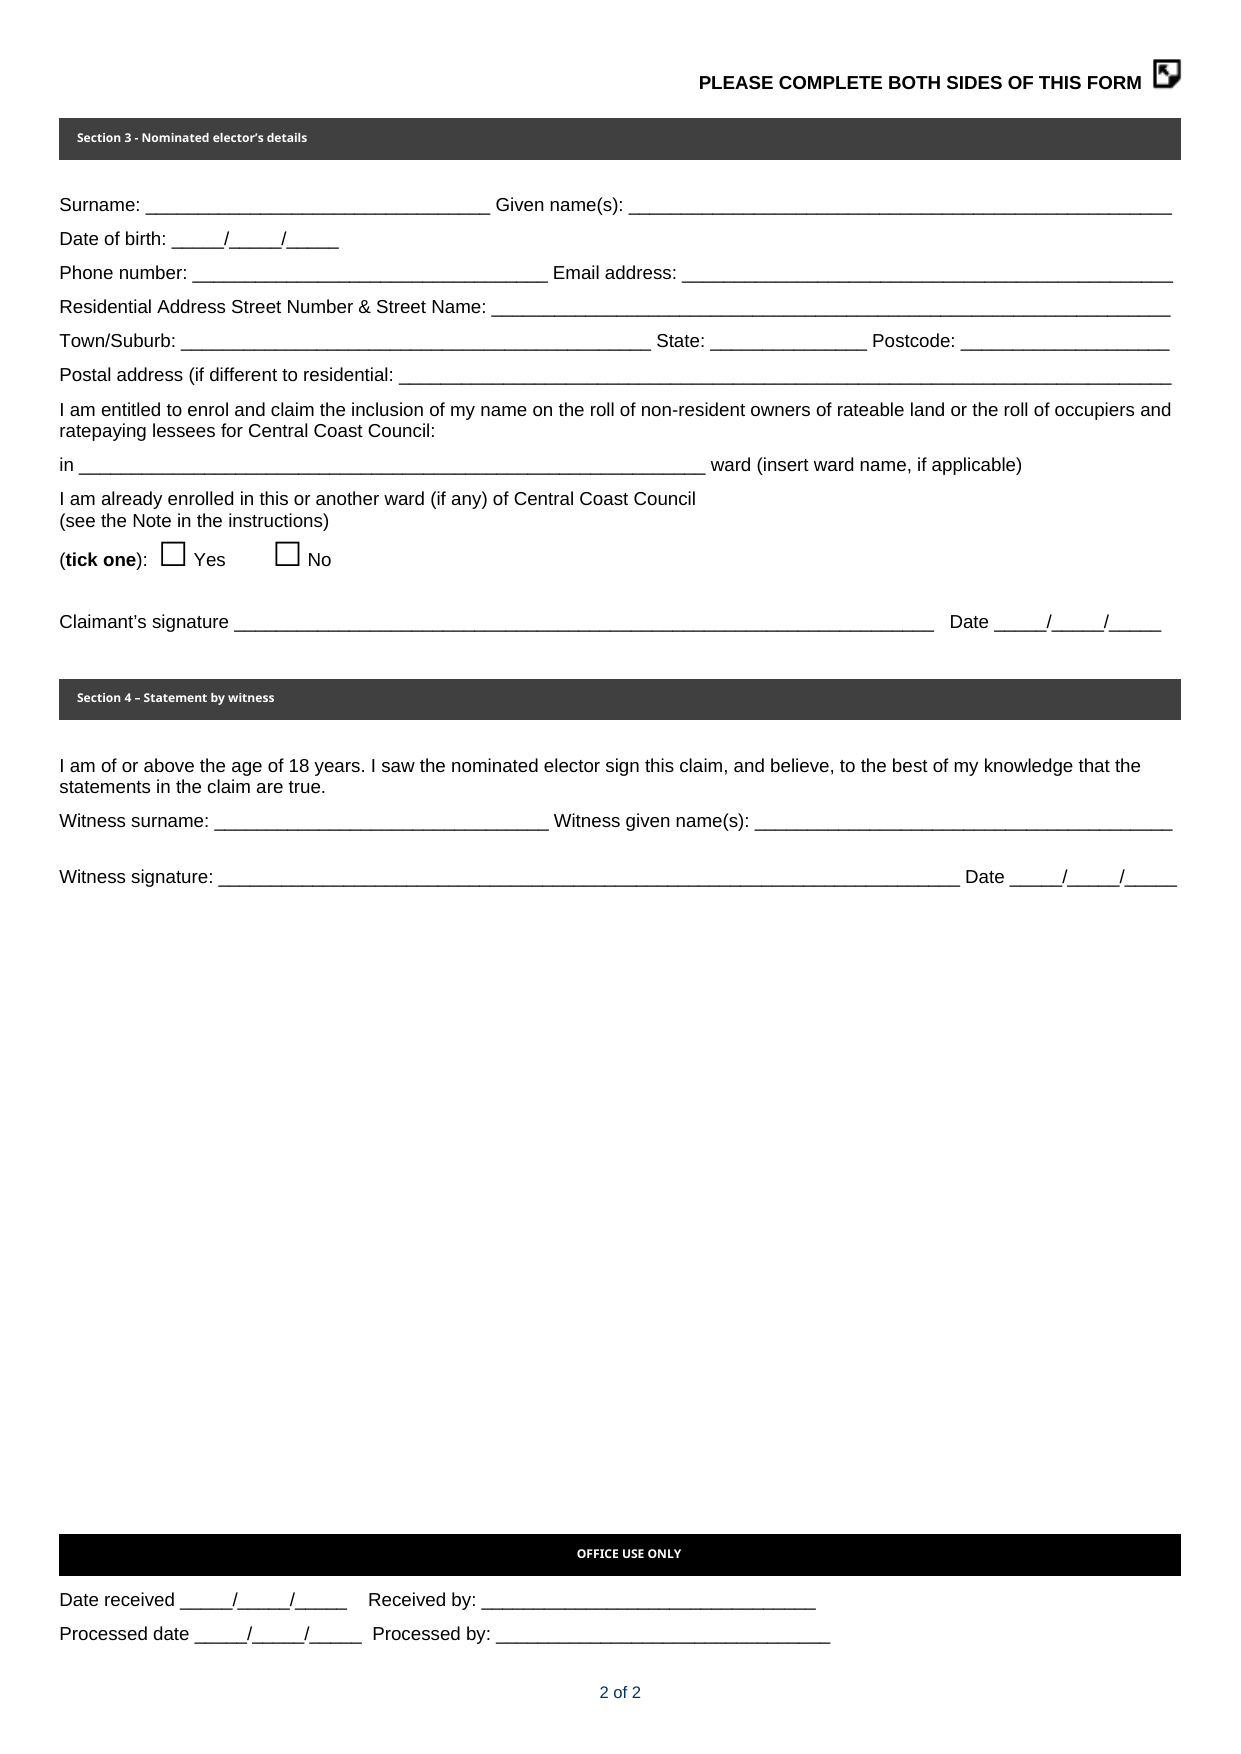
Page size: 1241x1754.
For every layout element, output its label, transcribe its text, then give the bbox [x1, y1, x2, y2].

text Postal address (if different to residential: __________________________________________________________________________ [59, 364, 1181, 386]
text I am already enrolled in this or another ward (if any) of Central Coast Council (see the Note in the instructions) (tick one): Yes No [59, 488, 1181, 577]
text in ____________________________________________________________ ward (insert ward name, if applicable) [59, 454, 1181, 476]
text I am of or above the age of 18 years. I saw the nominated elector sign this claim, and believe, to the best of my knowledge that the statements in the claim are true. [59, 733, 1181, 798]
text OFFICE USE ONLY [59, 1534, 1181, 1576]
text I am entitled to enrol and claim the inclusion of my name on the roll of non-resident owners of rateable land or the roll of occupiers and ratepaying lessees for Central Coast Council: [59, 398, 1181, 441]
text Section 4 – Statement by witness [59, 679, 1181, 720]
text Phone number: __________________________________ Email address: _______________________________________________ [59, 262, 1181, 284]
text Witness signature: _______________________________________________________________________ Date _____/_____/_____ [59, 844, 1181, 887]
text Date of birth: _____/_____/_____ [59, 228, 1181, 249]
picture [1152, 59, 1182, 90]
text Residential Address Street Number & Street Name: _________________________________________________________________ [59, 296, 1181, 318]
text Town/Suburb: _____________________________________________ State: _______________ Postcode: ____________________ [59, 330, 1181, 352]
text Witness surname: ________________________________ Witness given name(s): ________________________________________ [59, 810, 1181, 832]
text Claimant’s signature ___________________________________________________________________ Date _____/_____/_____ [59, 589, 1181, 654]
text Processed date _____/_____/_____ Processed by: ________________________________ [59, 1622, 1181, 1644]
text PLEASE COMPLETE BOTH SIDES OF THIS FORM [59, 59, 1181, 93]
text Surname: _________________________________ Given name(s): ____________________________________________________ [59, 172, 1181, 216]
text Section 3 - Nominated elector’s details [59, 118, 1181, 160]
text Date received _____/_____/_____ Received by: ________________________________ [59, 1588, 1181, 1610]
